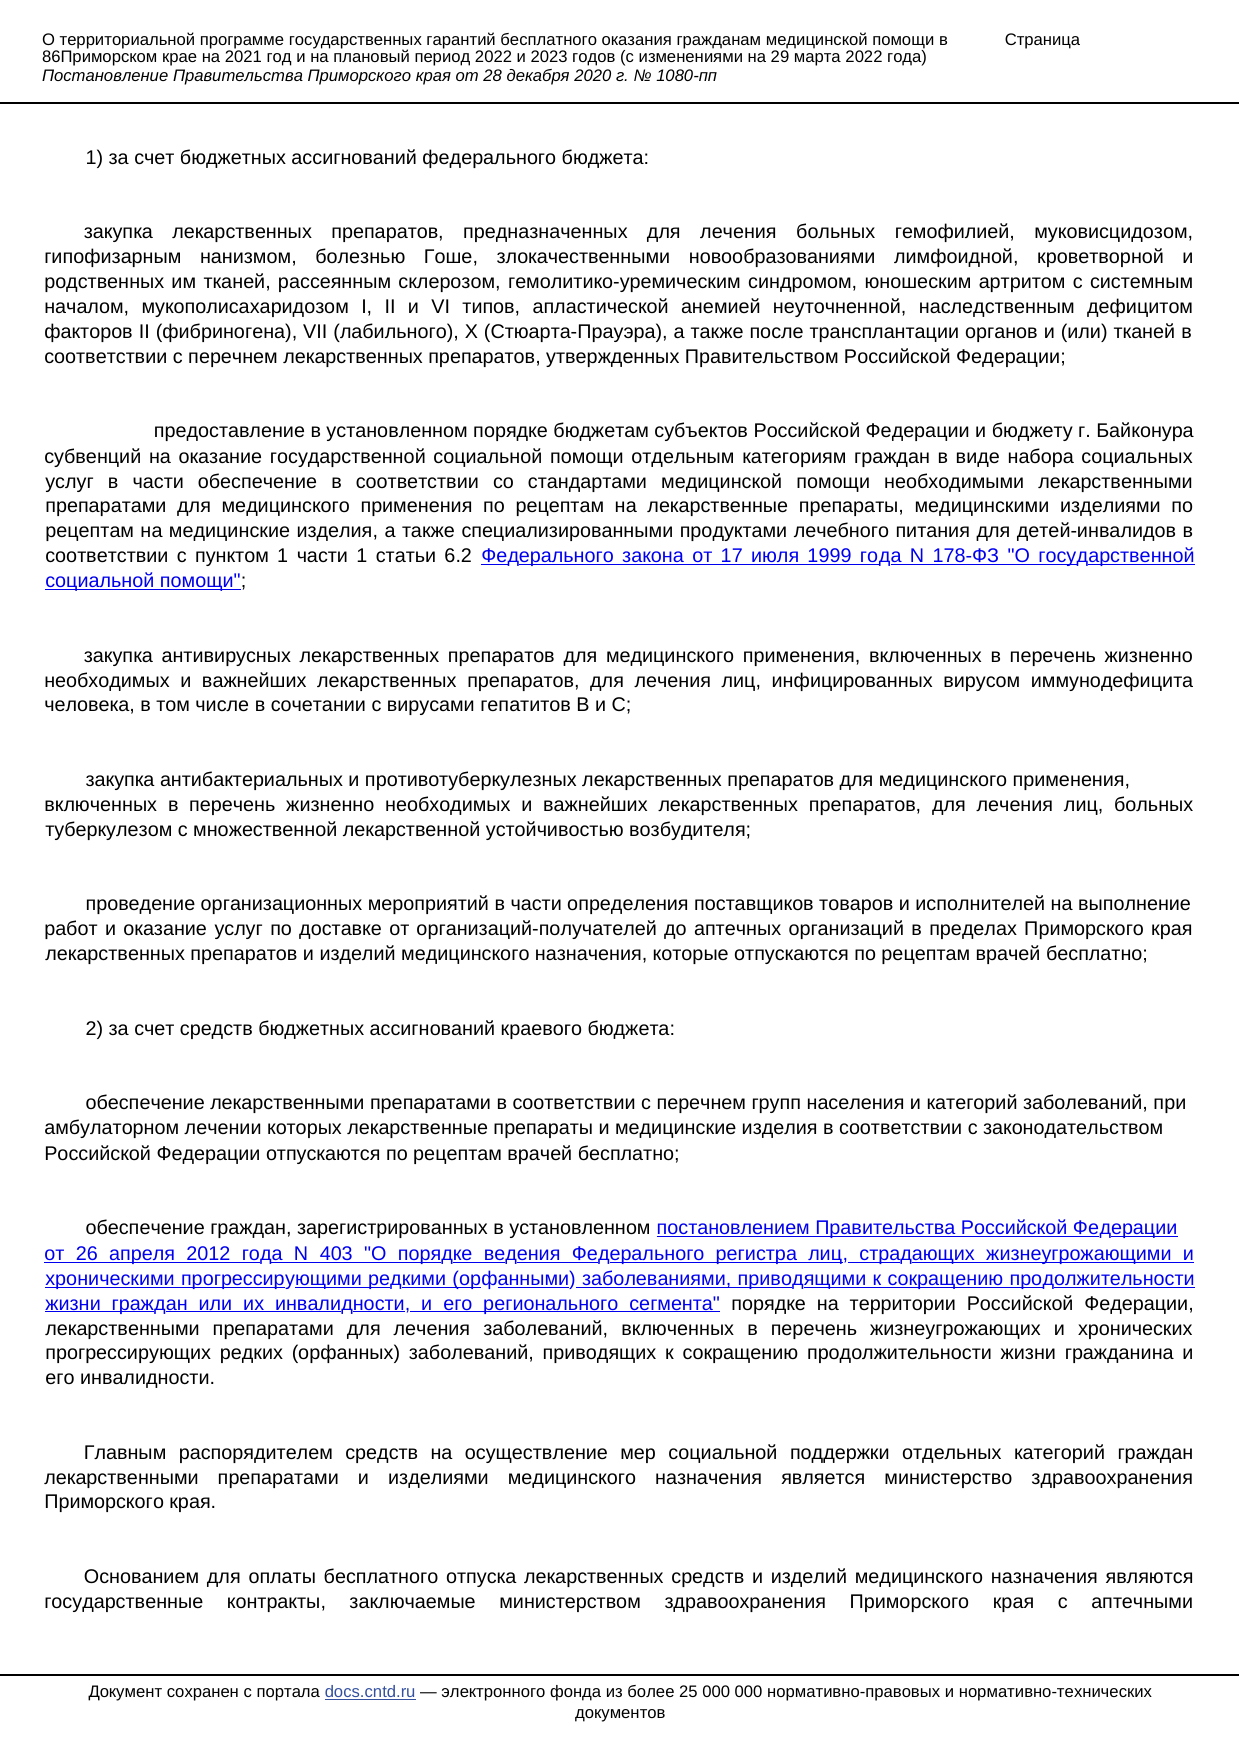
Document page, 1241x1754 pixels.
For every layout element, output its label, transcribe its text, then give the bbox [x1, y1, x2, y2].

text Главным распорядителем средств на осуществление мер социальной поддержки отдельных категорий граждан лекарственными препаратами и изделиями медицинского назначения является министерство здравоохранения Приморского края. [44, 1441, 1194, 1513]
text обеспечение граждан, зарегистрированных в установленном постановлением Правительства Российской Федерации [85, 1216, 1194, 1239]
text предоставление в установленном порядке бюджетам субъектов Российской Федерации и бюджету г. Байконура [46, 419, 1194, 442]
text работ и оказание услуг по доставке от организаций-получателей до аптечных организаций в пределах Приморского края лекарственных препаратов и изделий медицинского назначения, которые отпускаются по рецептам врачей бесплатно; [44, 917, 1194, 964]
text субвенций на оказание государственной социальной помощи отдельным категориям граждан в виде набора социальных услуг в части обеспечение в соответствии со стандартами медицинской помощи необходимыми лекарственными препаратами для медицинского применения по рецептам на лекарственные препараты, медицинскими изделиями по рецептам на медицинские изделия, а также специализированными продуктами лечебного питания для детей-инвалидов в соответствии с пунктом 1 части 1 статьи 6.2 Федерального закона от 17 июля 1999 года N 178-ФЗ "О государственной социальной помощи"; [44, 444, 1194, 592]
text обеспечение лекарственными препаратами в соответствии с перечнем групп населения и категорий заболеваний, при [85, 1091, 1194, 1113]
text амбулаторном лечении которых лекарственные препараты и медицинские изделия в соответствии с законодательством [44, 1116, 1194, 1138]
text 1) за счет бюджетных ассигнований федерального бюджета: [85, 146, 1194, 168]
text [44, 1565, 1194, 1612]
text проведение организационных мероприятий в части определения поставщиков товаров и исполнителей на выполнение [85, 892, 1194, 915]
text 2) за счет средств бюджетных ассигнований краевого бюджета: [85, 1016, 1194, 1039]
text Российской Федерации отпускаются по рецептам врачей бесплатно; [44, 1141, 1194, 1164]
text закупка антибактериальных и противотуберкулезных лекарственных препаратов для медицинского применения, [85, 768, 1194, 791]
text от 26 апреля 2012 года N 403 "О порядке ведения Федерального регистра лиц, страдающих жизнеугрожающими и хроническими прогрессирующими редкими (орфанными) заболеваниями, приводящими к сокращению продолжительности жизни граждан или их инвалидности, и его регионального сегмента" порядке на территории Российской Федерации, лекарственными препаратами для лечения заболеваний, включенных в перечень жизнеугрожающих и хронических прогрессирующих редких (орфанных) заболеваний, приводящих к сокращению продолжительности жизни гражданина и его инвалидности. [44, 1242, 1194, 1389]
text закупка лекарственных препаратов, предназначенных для лечения больных гемофилией, муковисцидозом, гипофизарным нанизмом, болезнью Гоше, злокачественными новообразованиями лимфоидной, кроветворной и родственных им тканей, рассеянным склерозом, гемолитико-уремическим синдромом, юношеским артритом с системным началом, мукополисахаридозом I, II и VI типов, апластической анемией неуточненной, наследственным дефицитом факторов II (фибриногена), VII (лабильного), X (Стюарта-Прауэра), а также после трансплантации органов и (или) тканей в соответствии с перечнем лекарственных препаратов, утвержденных Правительством Российской Федерации; [44, 220, 1194, 367]
text закупка антивирусных лекарственных препаратов для медицинского применения, включенных в перечень жизненно необходимых и важнейших лекарственных препаратов, для лечения лиц, инфицированных вирусом иммунодефицита человека, в том числе в сочетании с вирусами гепатитов B и C; [44, 643, 1194, 716]
text включенных в перечень жизненно необходимых и важнейших лекарственных препаратов, для лечения лиц, больных туберкулезом с множественной лекарственной устойчивостью возбудителя; [44, 793, 1194, 840]
